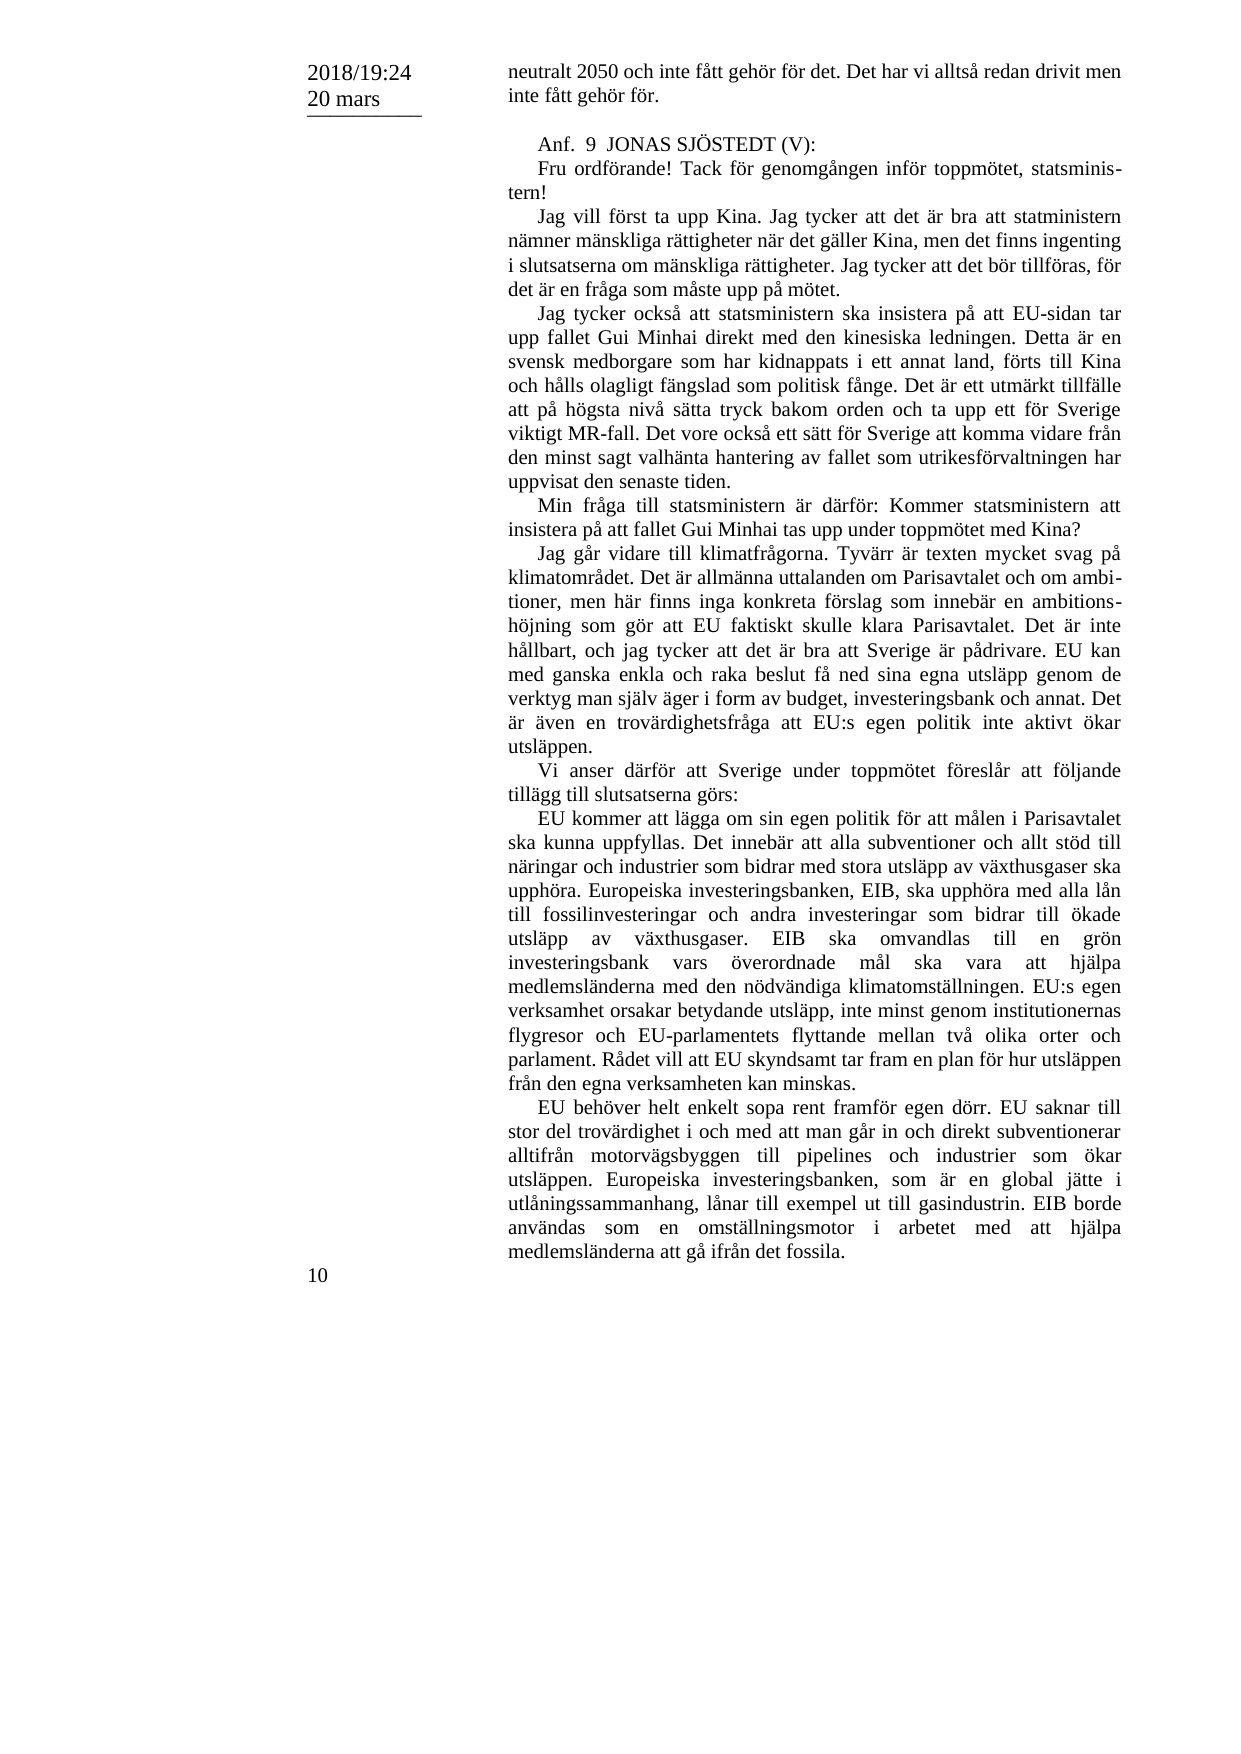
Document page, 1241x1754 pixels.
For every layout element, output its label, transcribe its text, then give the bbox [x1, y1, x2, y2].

text EU behöver helt enkelt sopa rent framför egen dörr. EU saknar till stor del trovärdighet i och med att man går in och direkt subventionerar alltifrån motorvägsbyggen till pipelines och industrier som ökar utsläppen. Europeiska investeringsbanken, som är en global jätte i utlåningssammanhang, lånar till exempel ut till gasindustrin. EIB borde användas som en omställningsmotor i arbetet med att hjälpa medlemsländerna att gå ifrån det fossila. [508, 1095, 1122, 1263]
text EU kommer att lägga om sin egen politik för att målen i Parisavtalet ska kunna uppfyllas. Det innebär att alla subventioner och allt stöd till näringar och industrier som bidrar med stora utsläpp av växthusgaser ska upphöra. Europeiska investeringsbanken, EIB, ska upphöra med alla lån till fossilinvesteringar och andra investeringar som bidrar till ökade utsläpp av växthusgaser. EIB ska omvandlas till en grön investeringsbank vars överordnade mål ska vara att hjälpa medlemsländerna med den nödvändiga klimatomställningen. EU:s egen verksamhet orsakar betydande utsläpp, inte minst genom institutionernas flygresor och EU-parlamentets flyttande mellan två olika orter och parlament. Rådet vill att EU skyndsamt tar fram en plan för hur utsläppen från den egna verksamheten kan minskas. [508, 806, 1122, 1095]
text Min fråga till statsministern är därför: Kommer statsministern att insistera på att fallet Gui Minhai tas upp under toppmötet med Kina? [508, 493, 1122, 541]
text Vi anser därför att Sverige under toppmötet föreslår att följande tillägg till slutsatserna görs: [508, 758, 1122, 806]
text Fru ordförande! Tack för genomgången inför toppmötet, statsministern! [508, 156, 1122, 204]
text Jag vill först ta upp Kina. Jag tycker att det är bra att statministern nämner mänskliga rättigheter när det gäller Kina, men det finns ingenting i slutsatserna om mänskliga rättigheter. Jag tycker att det bör tillföras, för det är en fråga som måste upp på mötet. [508, 204, 1122, 301]
text Jag tycker också att statsministern ska insistera på att EU-sidan tar upp fallet Gui Minhai direkt med den kinesiska ledningen. Detta är en svensk medborgare som har kidnappats i ett annat land, förts till Kina och hålls olagligt fängslad som politisk fånge. Det är ett utmärkt tillfälle att på högsta nivå sätta tryck bakom orden och ta upp ett för Sverige viktigt MR-fall. Det vore också ett sätt för Sverige att komma vidare från den minst sagt valhänta hantering av fallet som utrikesförvaltningen har uppvisat den senaste tiden. [508, 301, 1122, 493]
subtitle Anf. 9 JONAS SJÖSTEDT (V): [537, 132, 1122, 156]
text Jag går vidare till klimatfrågorna. Tyvärr är texten mycket svag på klimatområdet. Det är allmänna uttalanden om Parisavtalet och om ambitioner, men här finns inga konkreta förslag som innebär en ambitionshöjning som gör att EU faktiskt skulle klara Parisavtalet. Det är inte hållbart, och jag tycker att det är bra att Sverige är pådrivare. EU kan med ganska enkla och raka beslut få ned sina egna utsläpp genom de verktyg man själv äger i form av budget, investeringsbank och annat. Det är även en trovärdighetsfråga att EU:s egen politik inte aktivt ökar utsläppen. [508, 541, 1122, 758]
